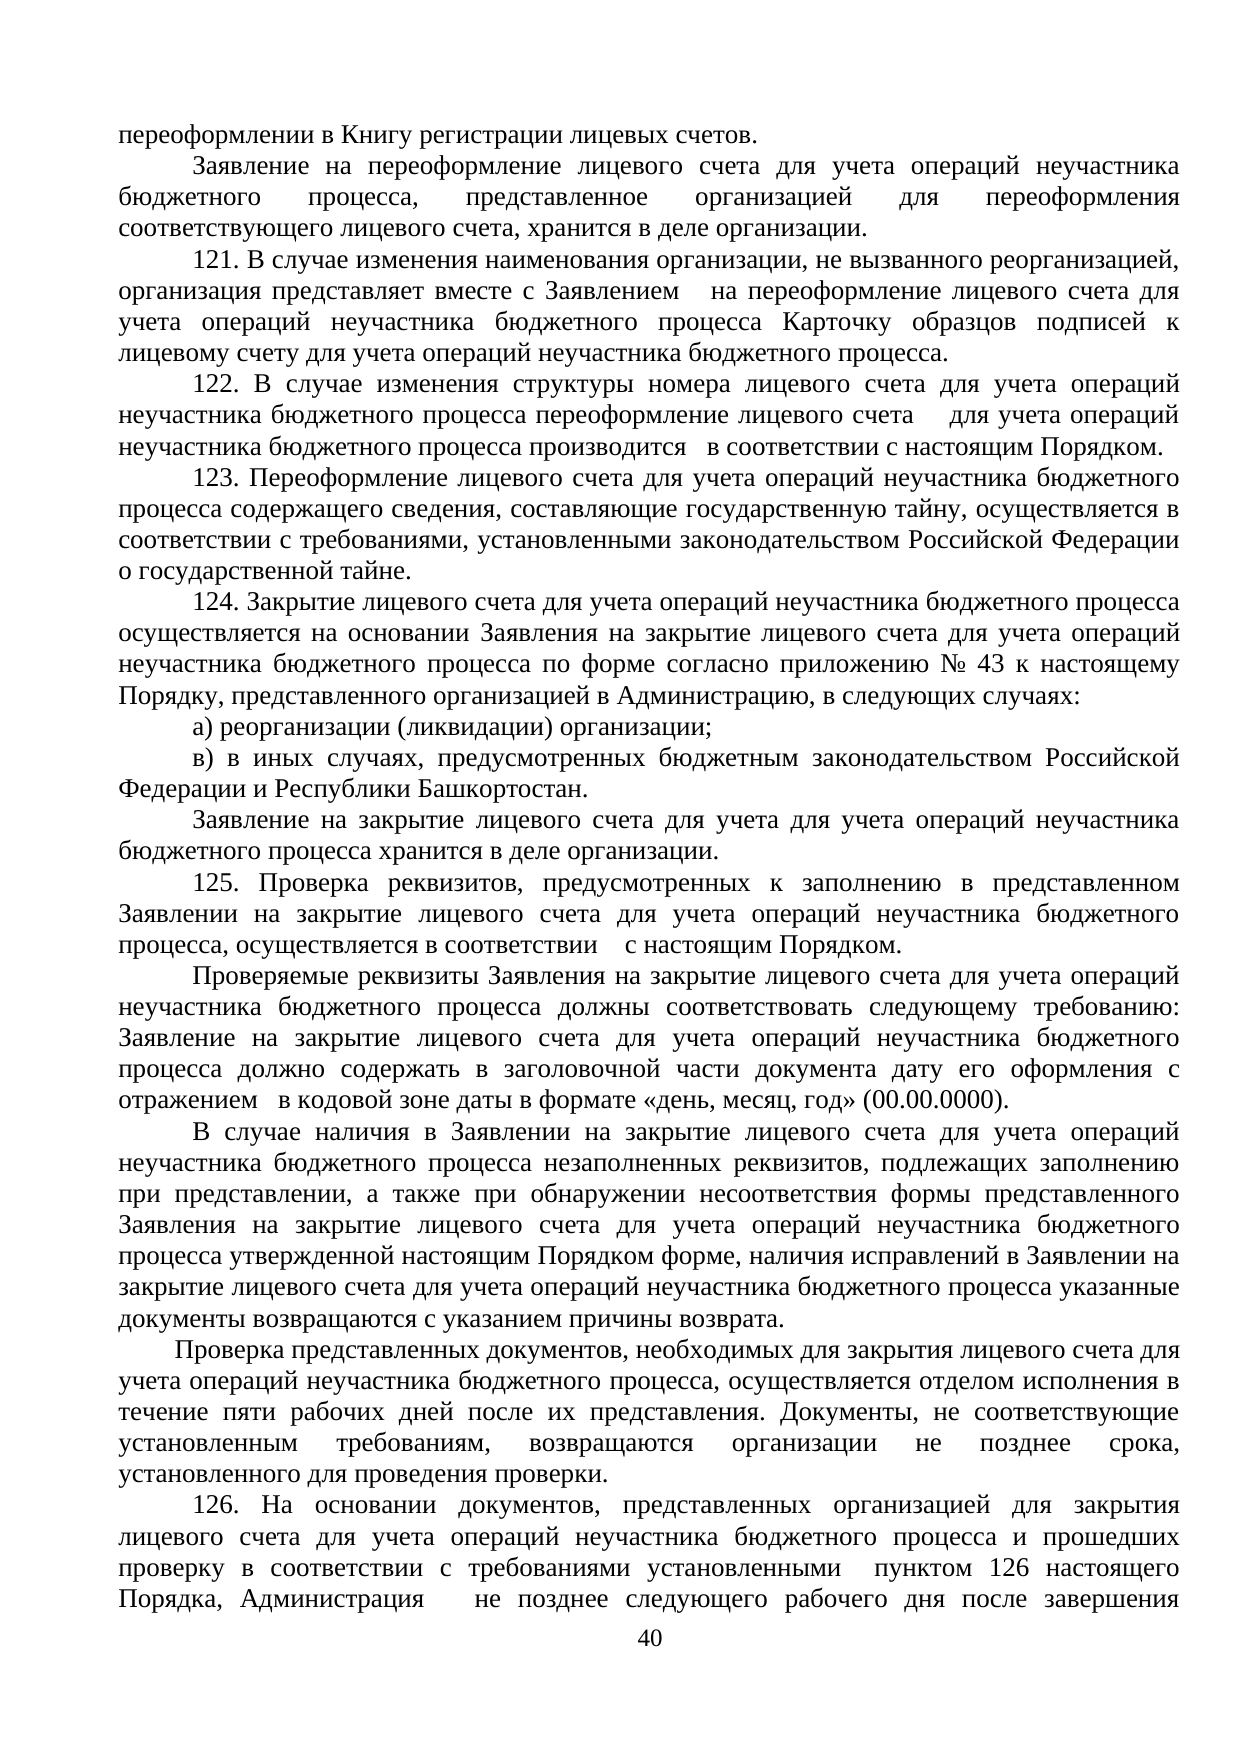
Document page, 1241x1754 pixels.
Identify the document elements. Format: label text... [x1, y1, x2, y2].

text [118, 1488, 1181, 1613]
text 122. В случае изменения структуры номера лицевого счета для учета операций неучастника бюджетного процесса переоформление лицевого счета для учета операций неучастника бюджетного процесса производится в соответствии с настоящим Порядком. [118, 367, 1181, 461]
text 121. В случае изменения наименования организации, не вызванного реорганизацией, организация представляет вместе с Заявлением на переоформление лицевого счета для учета операций неучастника бюджетного процесса Карточку образцов подписей к лицевому счету для учета операций неучастника бюджетного процесса. [118, 243, 1181, 367]
text 123. Переоформление лицевого счета для учета операций неучастника бюджетного процесса содержащего сведения, составляющие государственную тайну, осуществляется в соответствии с требованиями, установленными законодательством Российской Федерации о государственной тайне. [118, 461, 1181, 585]
text Заявление на закрытие лицевого счета для учета для учета операций неучастника бюджетного процесса хранится в деле организации. [118, 803, 1181, 866]
text а) реорганизации (ликвидации) организации; [118, 710, 1181, 741]
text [118, 118, 1181, 149]
text в) в иных случаях, предусмотренных бюджетным законодательством Российской Федерации и Республики Башкортостан. [118, 741, 1181, 803]
text 125. Проверка реквизитов, предусмотренных к заполнению в представленном Заявлении на закрытие лицевого счета для учета операций неучастника бюджетного процесса, осуществляется в соответствии с настоящим Порядком. [118, 866, 1181, 959]
text Проверка представленных документов, необходимых для закрытия лицевого счета для учета операций неучастника бюджетного процесса, осуществляется отделом исполнения в течение пяти рабочих дней после их представления. Документы, не соответствующие установленным требованиям, возвращаются организации не позднее срока, установленного для проведения проверки. [118, 1333, 1181, 1488]
text 124. Закрытие лицевого счета для учета операций неучастника бюджетного процесса осуществляется на основании Заявления на закрытие лицевого счета для учета операций неучастника бюджетного процесса по форме согласно приложению № 43 к настоящему Порядку, представленного организацией в Администрацию, в следующих случаях: [118, 585, 1181, 710]
text Заявление на переоформление лицевого счета для учета операций неучастника бюджетного процесса, представленное организацией для переоформления соответствующего лицевого счета, хранится в деле организации. [118, 149, 1181, 243]
text Проверяемые реквизиты Заявления на закрытие лицевого счета для учета операций неучастника бюджетного процесса должны соответствовать следующему требованию: Заявление на закрытие лицевого счета для учета операций неучастника бюджетного процесса должно содержать в заголовочной части документа дату его оформления с отражением в кодовой зоне даты в формате «день, месяц, год» (00.00.0000). [118, 959, 1181, 1115]
text В случае наличия в Заявлении на закрытие лицевого счета для учета операций неучастника бюджетного процесса незаполненных реквизитов, подлежащих заполнению при представлении, а также при обнаружении несоответствия формы представленного Заявления на закрытие лицевого счета для учета операций неучастника бюджетного процесса утвержденной настоящим Порядком форме, наличия исправлений в Заявлении на закрытие лицевого счета для учета операций неучастника бюджетного процесса указанные документы возвращаются с указанием причины возврата. [118, 1115, 1181, 1333]
